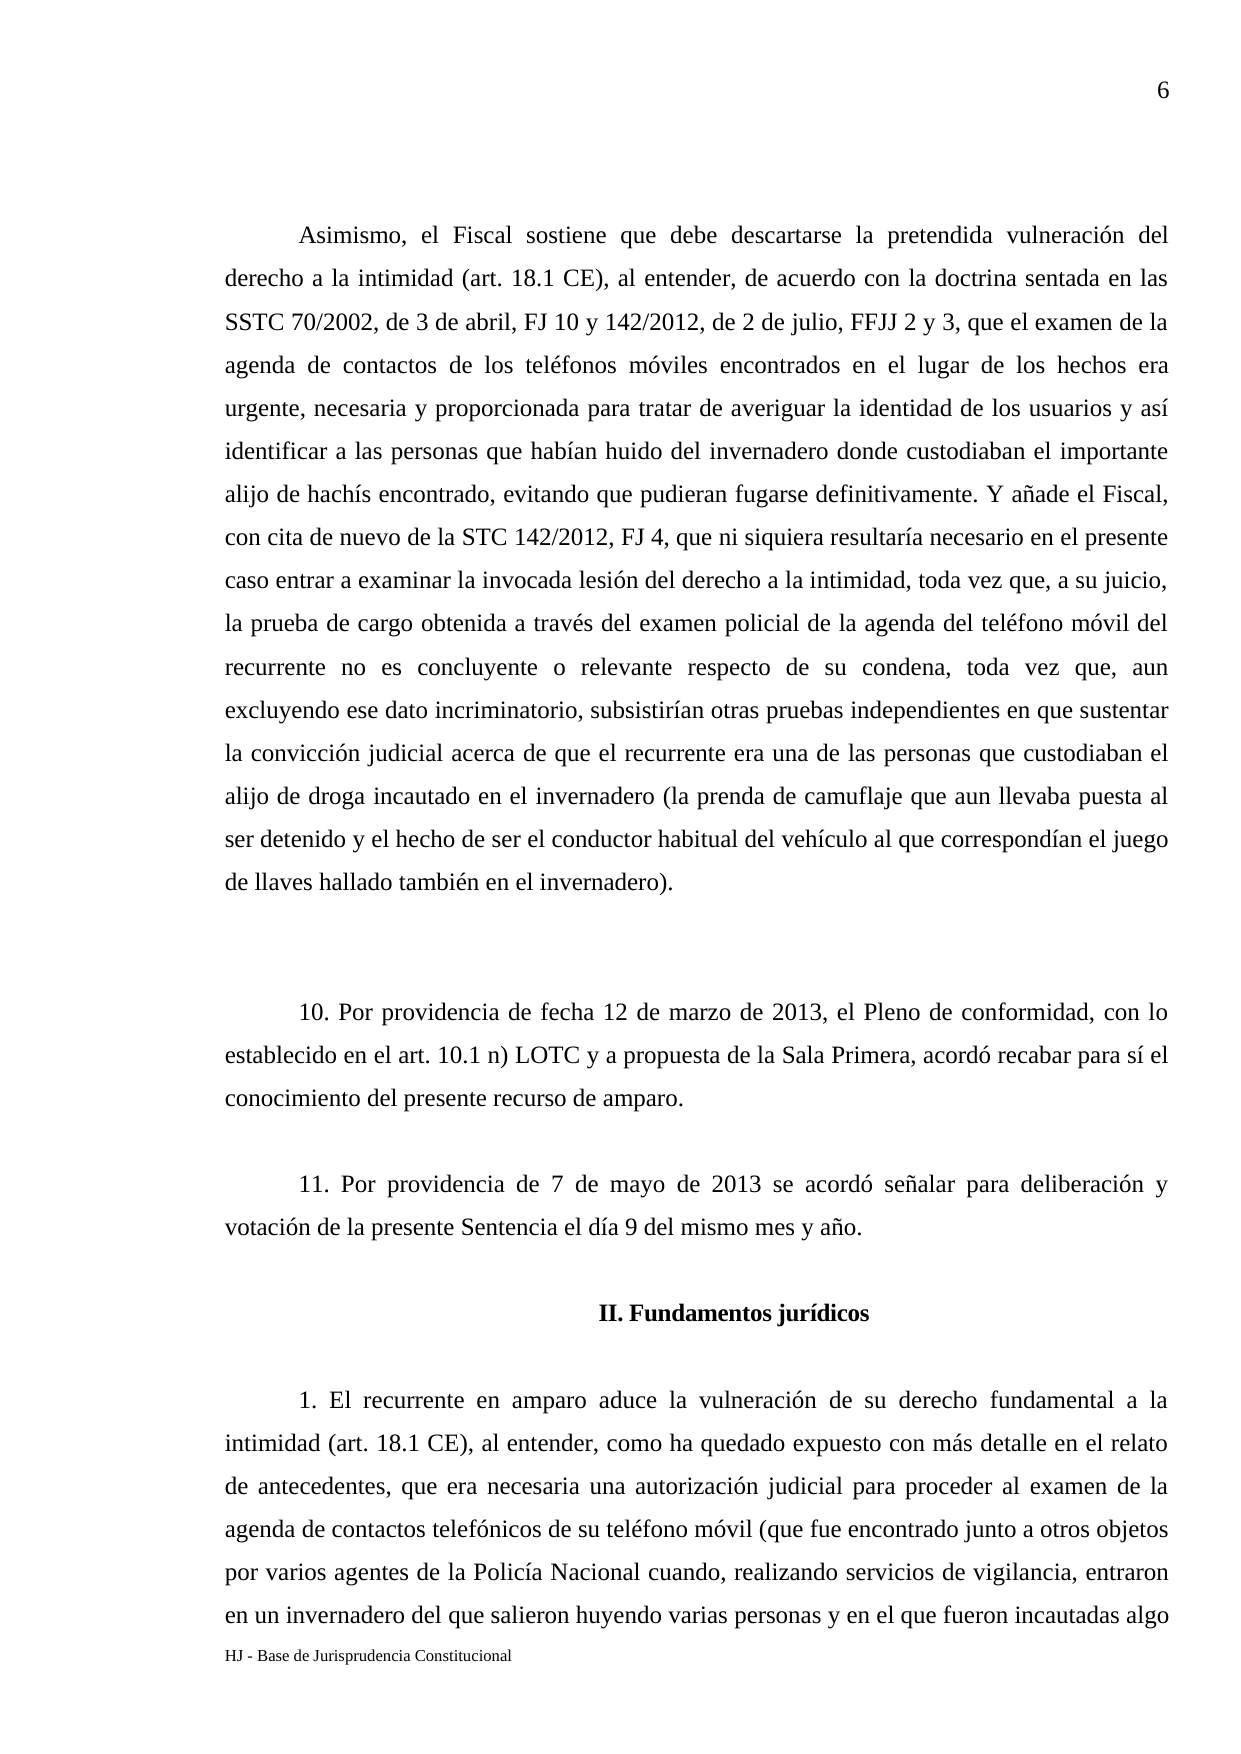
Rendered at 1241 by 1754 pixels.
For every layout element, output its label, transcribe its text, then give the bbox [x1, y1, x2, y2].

text 11. Por providencia de 7 de mayo de 2013 se acordó señalar para deliberación y votación de la presente Sentencia el día 9 del mismo mes y año. [224, 1169, 1169, 1241]
subtitle II. Fundamentos jurídicos [224, 1298, 1169, 1327]
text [224, 1385, 1169, 1629]
text Asimismo, el Fiscal sostiene que debe descartarse la pretendida vulneración del derecho a la intimidad (art. 18.1 CE), al entender, de acuerdo con la doctrina sentada en las SSTC 70/2002, de 3 de abril, FJ 10 y 142/2012, de 2 de julio, FFJJ 2 y 3, que el examen de la agenda de contactos de los teléfonos móviles encontrados en el lugar de los hechos era urgente, necesaria y proporcionada para tratar de averiguar la identidad de los usuarios y así identificar a las personas que habían huido del invernadero donde custodiaban el importante alijo de hachís encontrado, evitando que pudieran fugarse definitivamente. Y añade el Fiscal, con cita de nuevo de la STC 142/2012, FJ 4, que ni siquiera resultaría necesario en el presente caso entrar a examinar la invocada lesión del derecho a la intimidad, toda vez que, a su juicio, la prueba de cargo obtenida a través del examen policial de la agenda del teléfono móvil del recurrente no es concluyente o relevante respecto de su condena, toda vez que, aun excluyendo ese dato incriminatorio, subsistirían otras pruebas independientes en que sustentar la convicción judicial acerca de que el recurrente era una de las personas que custodiaban el alijo de droga incautado en el invernadero (la prenda de camuflaje que aun llevaba puesta al ser detenido y el hecho de ser el conductor habitual del vehículo al que correspondían el juego de llaves hallado también en el invernadero). [224, 220, 1169, 896]
text 10. Por providencia de fecha 12 de marzo de 2013, el Pleno de conformidad, con lo establecido en el art. 10.1 n) LOTC y a propuesta de la Sala Primera, acordó recabar para sí el conocimiento del presente recurso de amparo. [224, 997, 1169, 1112]
